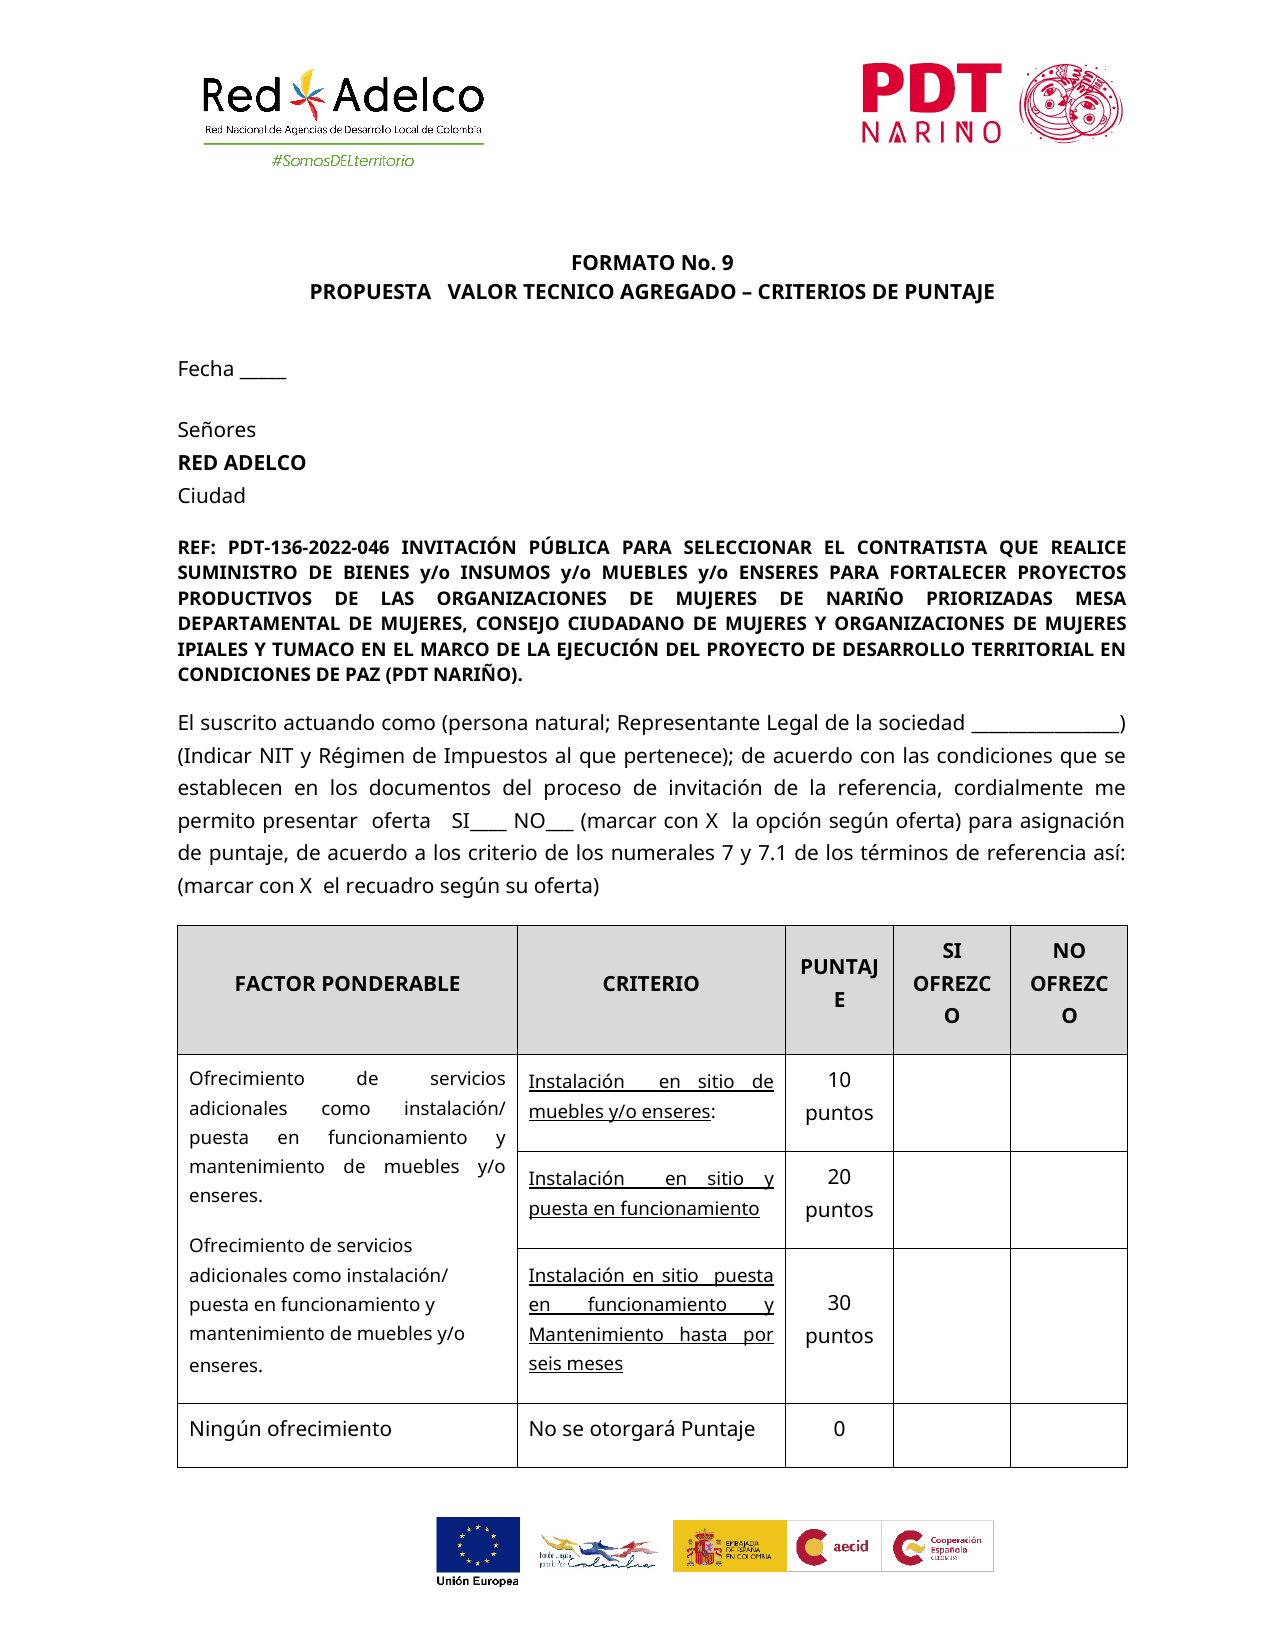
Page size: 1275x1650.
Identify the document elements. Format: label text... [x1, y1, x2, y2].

picture [673, 1520, 994, 1572]
table_cell [1011, 1249, 1127, 1403]
table_cell [894, 1404, 1010, 1467]
text Ciudad [177, 481, 1127, 509]
picture [429, 1506, 528, 1591]
table_header SI OFREZCO [894, 926, 1010, 1054]
table_cell 0 [786, 1404, 893, 1467]
table_cell 30 puntos [786, 1249, 893, 1403]
table_cell [1011, 1055, 1127, 1151]
table_cell 20 puntos [786, 1152, 893, 1248]
table_cell Ofrecimiento de servicios adicionales como instalación/ puesta en funcionamiento y mantenimiento de muebles y/o enseres. Ofrecimiento de servicios adicionales como instalación/ puesta en funcionamiento y mantenimiento de muebles y/o enseres. [178, 1055, 517, 1403]
picture [533, 1516, 664, 1582]
table_cell [894, 1249, 1010, 1403]
text RED ADELCO [177, 448, 1127, 477]
table_header NO OFREZCO [1011, 926, 1127, 1054]
text Señores [177, 416, 1127, 444]
picture [177, 61, 507, 177]
picture [854, 53, 1128, 153]
table_cell Ningún ofrecimiento [178, 1404, 517, 1467]
text FORMATO No. 9 [177, 248, 1127, 277]
text Fecha _____ [177, 354, 1127, 383]
text REF: PDT-136-2022-046 INVITACIÓN PÚBLICA PARA SELECCIONAR EL CONTRATISTA QUE REALICE SUMINISTRO DE BIENES y/o INSUMOS y/o MUEBLES y/o ENSERES PARA FORTALECER PROYECTOS PRODUCTIVOS DE LAS ORGANIZACIONES DE MUJERES DE NARIÑO PRIORIZADAS MESA DEPARTAMENTAL DE MUJERES, CONSEJO CIUDADANO DE MUJERES Y ORGANIZACIONES DE MUJERES IPIALES Y TUMACO EN EL MARCO DE LA EJECUCIÓN DEL PROYECTO DE DESARROLLO TERRITORIAL EN CONDICIONES DE PAZ (PDT NARIÑO). [177, 534, 1127, 687]
table_cell [894, 1055, 1010, 1151]
text El suscrito actuando como (persona natural; Representante Legal de la sociedad ________________) (Indicar NIT y Régimen de Impuestos al que pertenece); de acuerdo con las condiciones que se establecen en los documentos del proceso de invitación de la referencia, cordialmente me permito presentar oferta SI____ NO___ (marcar con X la opción según oferta) para asignación de puntaje, de acuerdo a los criterio de los numerales 7 y 7.1 de los términos de referencia así: (marcar con X el recuadro según su oferta) [177, 708, 1127, 899]
table_cell Instalación en sitio de muebles y/o enseres: [518, 1055, 785, 1151]
table_header FACTOR PONDERABLE [178, 926, 517, 1054]
table_cell [1011, 1152, 1127, 1248]
table_header PUNTAJE [786, 926, 893, 1054]
table_cell Instalación en sitio puesta en funcionamiento y Mantenimiento hasta por seis meses [518, 1249, 785, 1403]
table_cell No se otorgará Puntaje [518, 1404, 785, 1467]
table_cell 10 puntos [786, 1055, 893, 1151]
table_cell Instalación en sitio y puesta en funcionamiento [518, 1152, 785, 1248]
text PROPUESTA VALOR TECNICO AGREGADO – CRITERIOS DE PUNTAJE [177, 277, 1127, 305]
table_cell [1011, 1404, 1127, 1467]
table_cell [894, 1152, 1010, 1248]
table_header CRITERIO [518, 926, 785, 1054]
